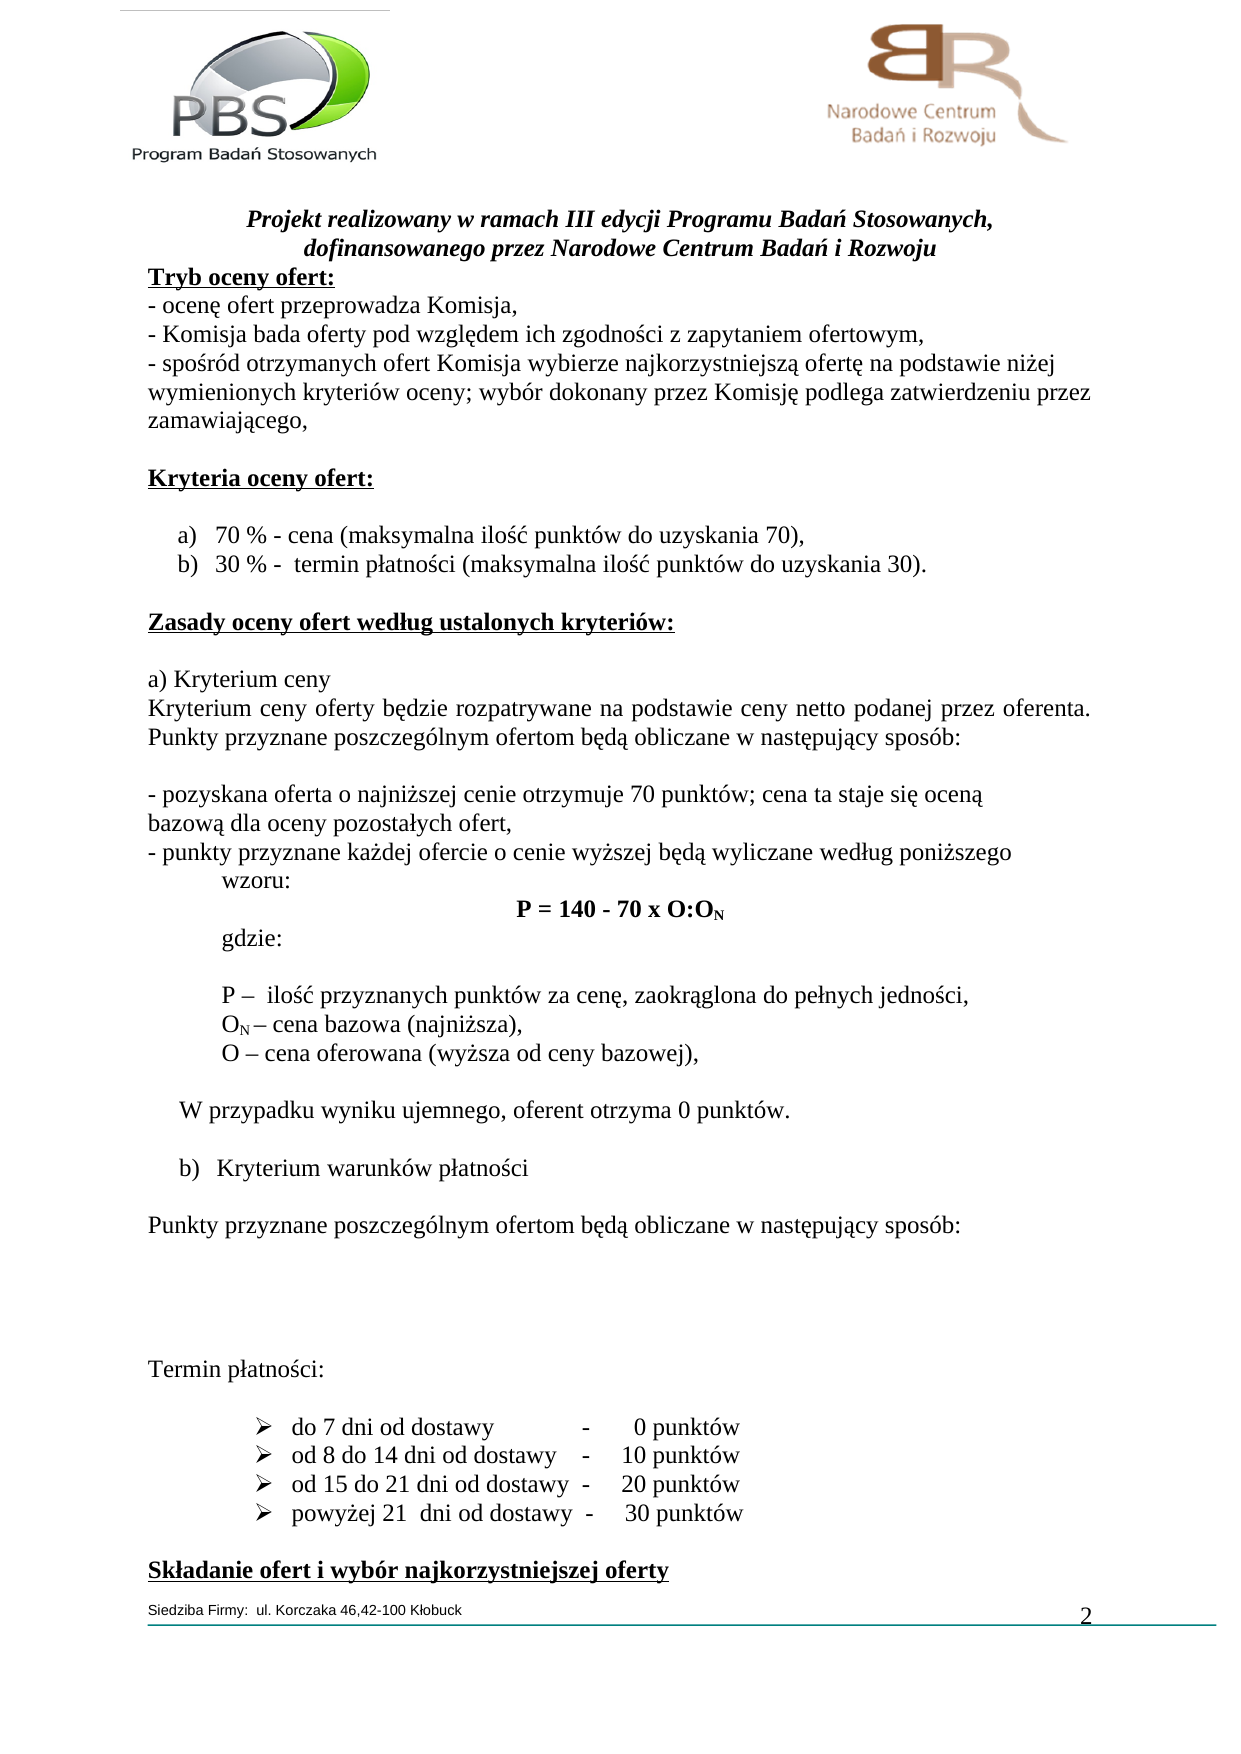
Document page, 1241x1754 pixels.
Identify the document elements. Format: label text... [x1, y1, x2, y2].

text Składanie ofert i wybór najkorzystniejszej oferty [148, 1556, 1093, 1584]
text wzoru: [148, 866, 1093, 894]
text O – cena oferowana (wyższa od ceny bazowej), [148, 1038, 1093, 1067]
text - ocenę ofert przeprowadza Komisja, [148, 291, 1093, 319]
text - spośród otrzymanych ofert Komisja wybierze najkorzystniejszą ofertę na podstawie niżej wymienionych kryteriów oceny; wybór dokonany przez Komisję podlega zatwierdzeniu przez zamawiającego, [148, 348, 1093, 434]
text - punkty przyznane każdej ofercie o cenie wyższej będą wyliczane według poniższego [148, 837, 1093, 866]
picture [814, 9, 1083, 161]
text gdzie: [148, 923, 1093, 952]
picture [118, 9, 391, 196]
text W przypadku wyniku ujemnego, oferent otrzyma 0 punktów. [148, 1096, 1093, 1124]
list Kryterium warunków płatności [179, 1153, 1093, 1182]
text - pozyskana oferta o najniższej cenie otrzymuje 70 punktów; cena ta staje się oceną [148, 779, 1093, 808]
text bazową dla oceny pozostałych ofert, [148, 808, 1093, 837]
text Punkty przyznane poszczególnym ofertom będą obliczane w następujący sposób: [148, 1211, 1093, 1239]
text Zasady oceny ofert według ustalonych kryteriów: [148, 607, 1093, 636]
text ON – cena bazowa (najniższa), [148, 1009, 1093, 1038]
text P – ilość przyznanych punktów za cenę, zaokrąglona do pełnych jedności, [148, 981, 1093, 1009]
list 30 % - termin płatności (maksymalna ilość punktów do uzyskania 30). [177, 549, 1093, 578]
text - Komisja bada oferty pod względem ich zgodności z zapytaniem ofertowym, [148, 319, 1093, 348]
text Termin płatności: [148, 1354, 1093, 1383]
text Kryterium ceny oferty będzie rozpatrywane na podstawie ceny netto podanej przez oferenta. Punkty przyznane poszczególnym ofertom będą obliczane w następujący sposób: [148, 693, 1093, 751]
list do 7 dni od dostawy - 0 punktów [254, 1412, 1093, 1441]
text Tryb oceny ofert: [148, 262, 1093, 291]
list od 15 do 21 dni od dostawy - 20 punktów [254, 1469, 1093, 1498]
list od 8 do 14 dni od dostawy - 10 punktów [254, 1441, 1093, 1469]
text Kryteria oceny ofert: [148, 463, 1093, 492]
text a) Kryterium ceny [148, 664, 1093, 693]
text P = 140 - 70 x O:ON [148, 894, 1093, 923]
list 70 % - cena (maksymalna ilość punktów do uzyskania 70), [177, 521, 1093, 549]
list powyżej 21 dni od dostawy - 30 punktów [254, 1498, 1093, 1527]
